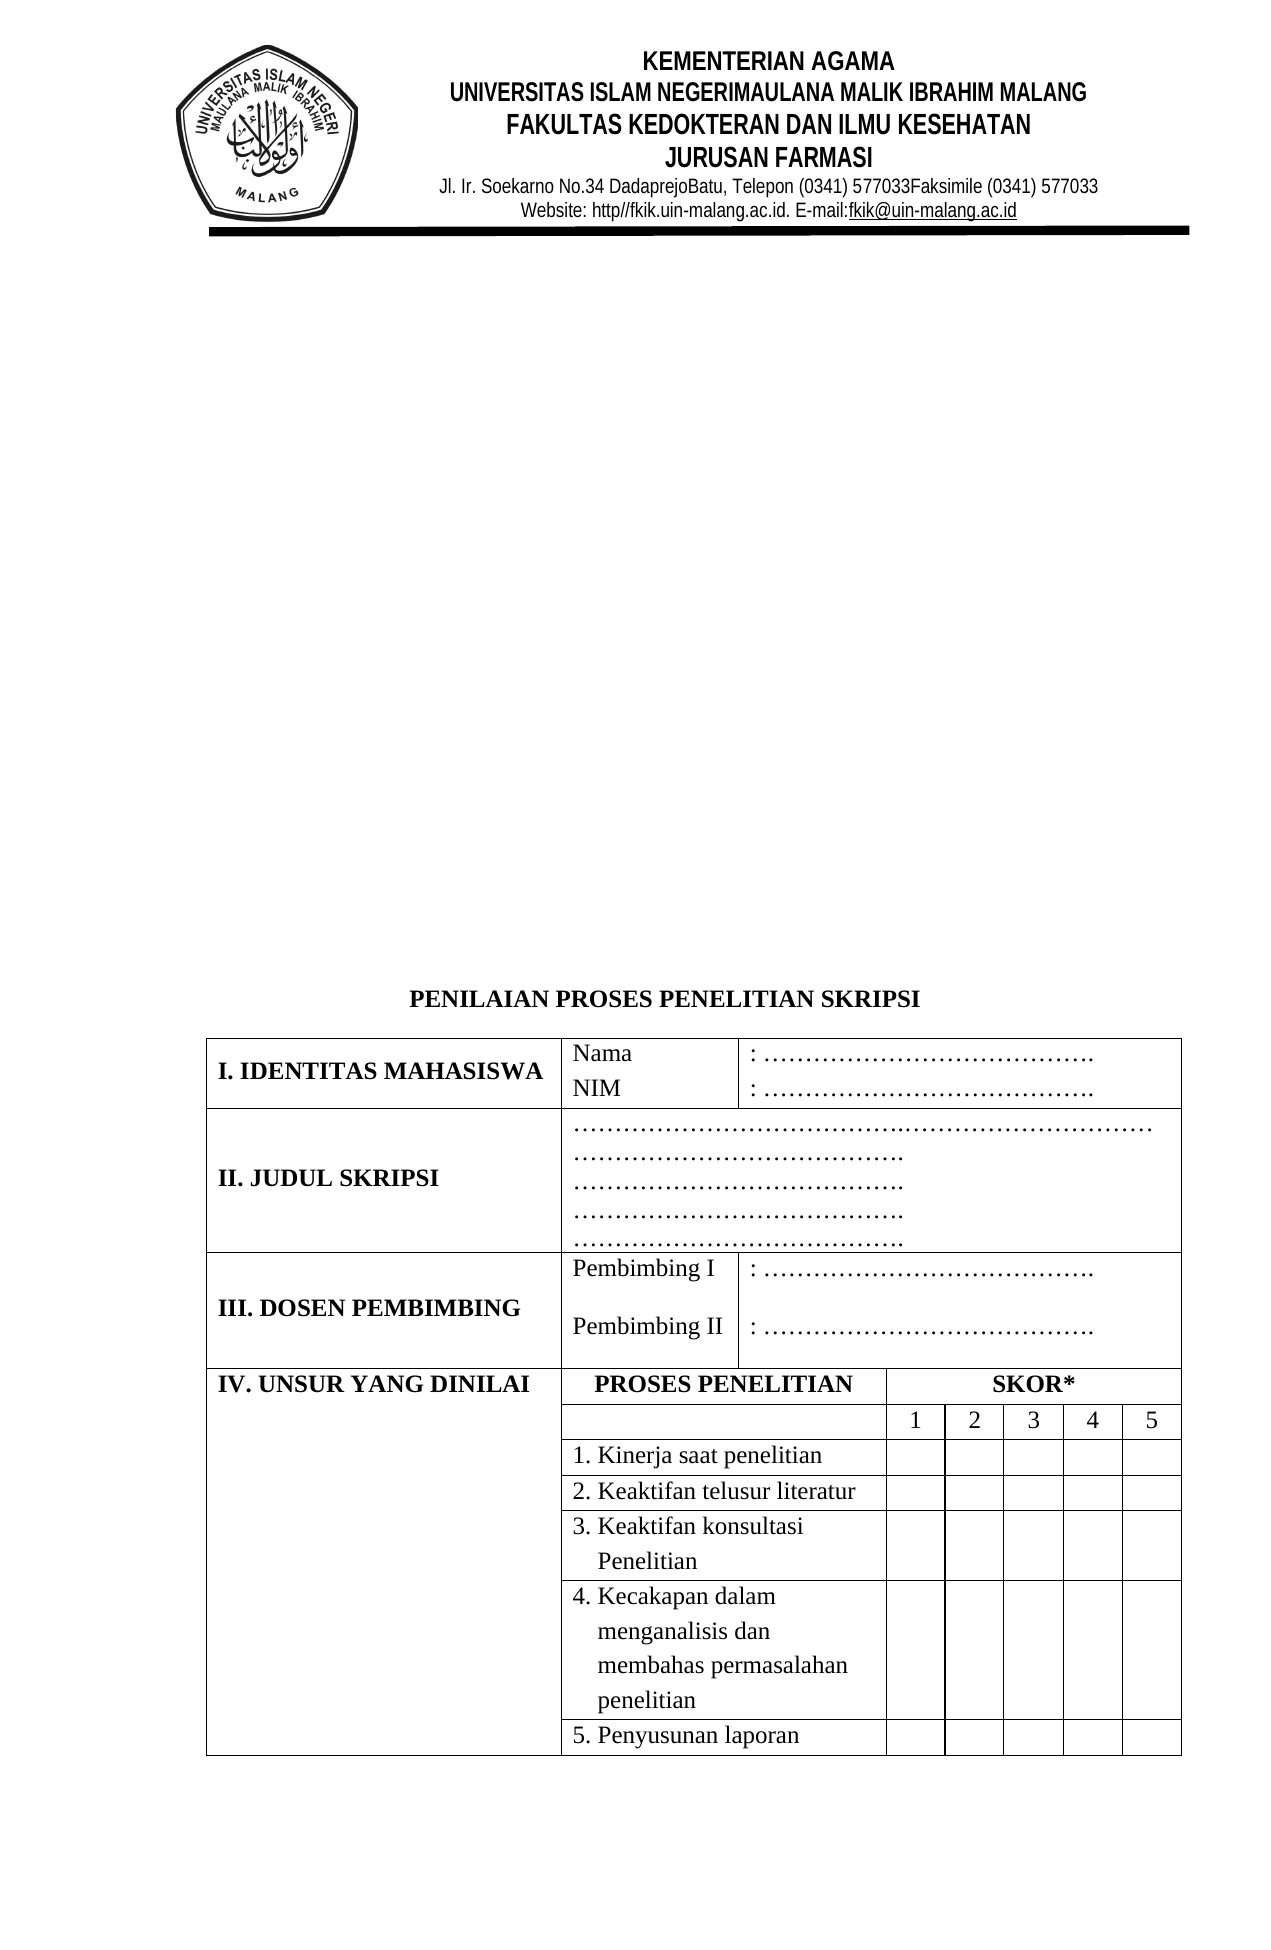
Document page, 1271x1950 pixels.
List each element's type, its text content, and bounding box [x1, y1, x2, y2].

table_cell [946, 1440, 1003, 1475]
table_cell [1004, 1511, 1063, 1580]
table_cell III. DOSEN PEMBIMBING [207, 1253, 561, 1368]
table_cell [562, 1405, 886, 1439]
table_cell [946, 1720, 1003, 1755]
table_cell [1123, 1440, 1181, 1475]
table_cell ………………………………….………………………… ………………………………….………………………………….………………………………….…………………………………. [562, 1109, 1181, 1252]
table_cell 2. Keaktifan telusur literatur [562, 1476, 886, 1510]
table_cell PROSES PENELITIAN [562, 1369, 886, 1404]
table_cell IV. UNSUR YANG DINILAI [207, 1369, 561, 1755]
table_cell [1064, 1511, 1122, 1580]
table_cell [946, 1581, 1003, 1719]
table_cell [1064, 1440, 1122, 1475]
table_cell 1 [887, 1405, 944, 1439]
table_cell Pembimbing I Pembimbing II [562, 1253, 738, 1368]
table_cell 4 [1064, 1405, 1122, 1439]
table_cell 3 [1004, 1405, 1063, 1439]
table_cell [887, 1440, 944, 1475]
table_cell [1004, 1581, 1063, 1719]
table_cell II. JUDUL SKRIPSI [207, 1109, 561, 1252]
table_cell [887, 1581, 944, 1719]
table_cell [1004, 1720, 1063, 1755]
table_cell [1004, 1440, 1063, 1475]
table_cell [1064, 1581, 1122, 1719]
table_cell 2 [946, 1405, 1003, 1439]
text PENILAIAN PROSES PENELITIAN SKRIPSI [177, 984, 1153, 1012]
table_cell [946, 1511, 1003, 1580]
table_header : …………………………………. : …………………………………. [739, 1039, 1181, 1107]
table_cell [1004, 1476, 1063, 1510]
table_cell [887, 1720, 944, 1755]
table_cell : …………………………………. : …………………………………. [739, 1253, 1181, 1368]
table_cell SKOR* [887, 1369, 1181, 1404]
table_header I. IDENTITAS MAHASISWA [207, 1039, 561, 1107]
table_cell 5. Penyusunan laporan penelitian [562, 1720, 886, 1755]
picture [175, 45, 358, 222]
table_cell [946, 1476, 1003, 1510]
table_header Nama NIM [562, 1039, 738, 1107]
table_cell [1064, 1720, 1122, 1755]
table_cell 4. Kecakapan dalam menganalisis dan membahas permasalahan penelitian [562, 1581, 886, 1719]
table_cell [1123, 1511, 1181, 1580]
table_cell [1123, 1581, 1181, 1719]
table_cell [1123, 1720, 1181, 1755]
table_cell [1123, 1476, 1181, 1510]
table_cell 5 [1123, 1405, 1181, 1439]
table_cell 3. Keaktifan konsultasi Penelitian [562, 1511, 886, 1580]
table_cell [887, 1511, 944, 1580]
table_cell 1. Kinerja saat penelitian [562, 1440, 886, 1475]
table_cell [887, 1476, 944, 1510]
table_cell [1064, 1476, 1122, 1510]
